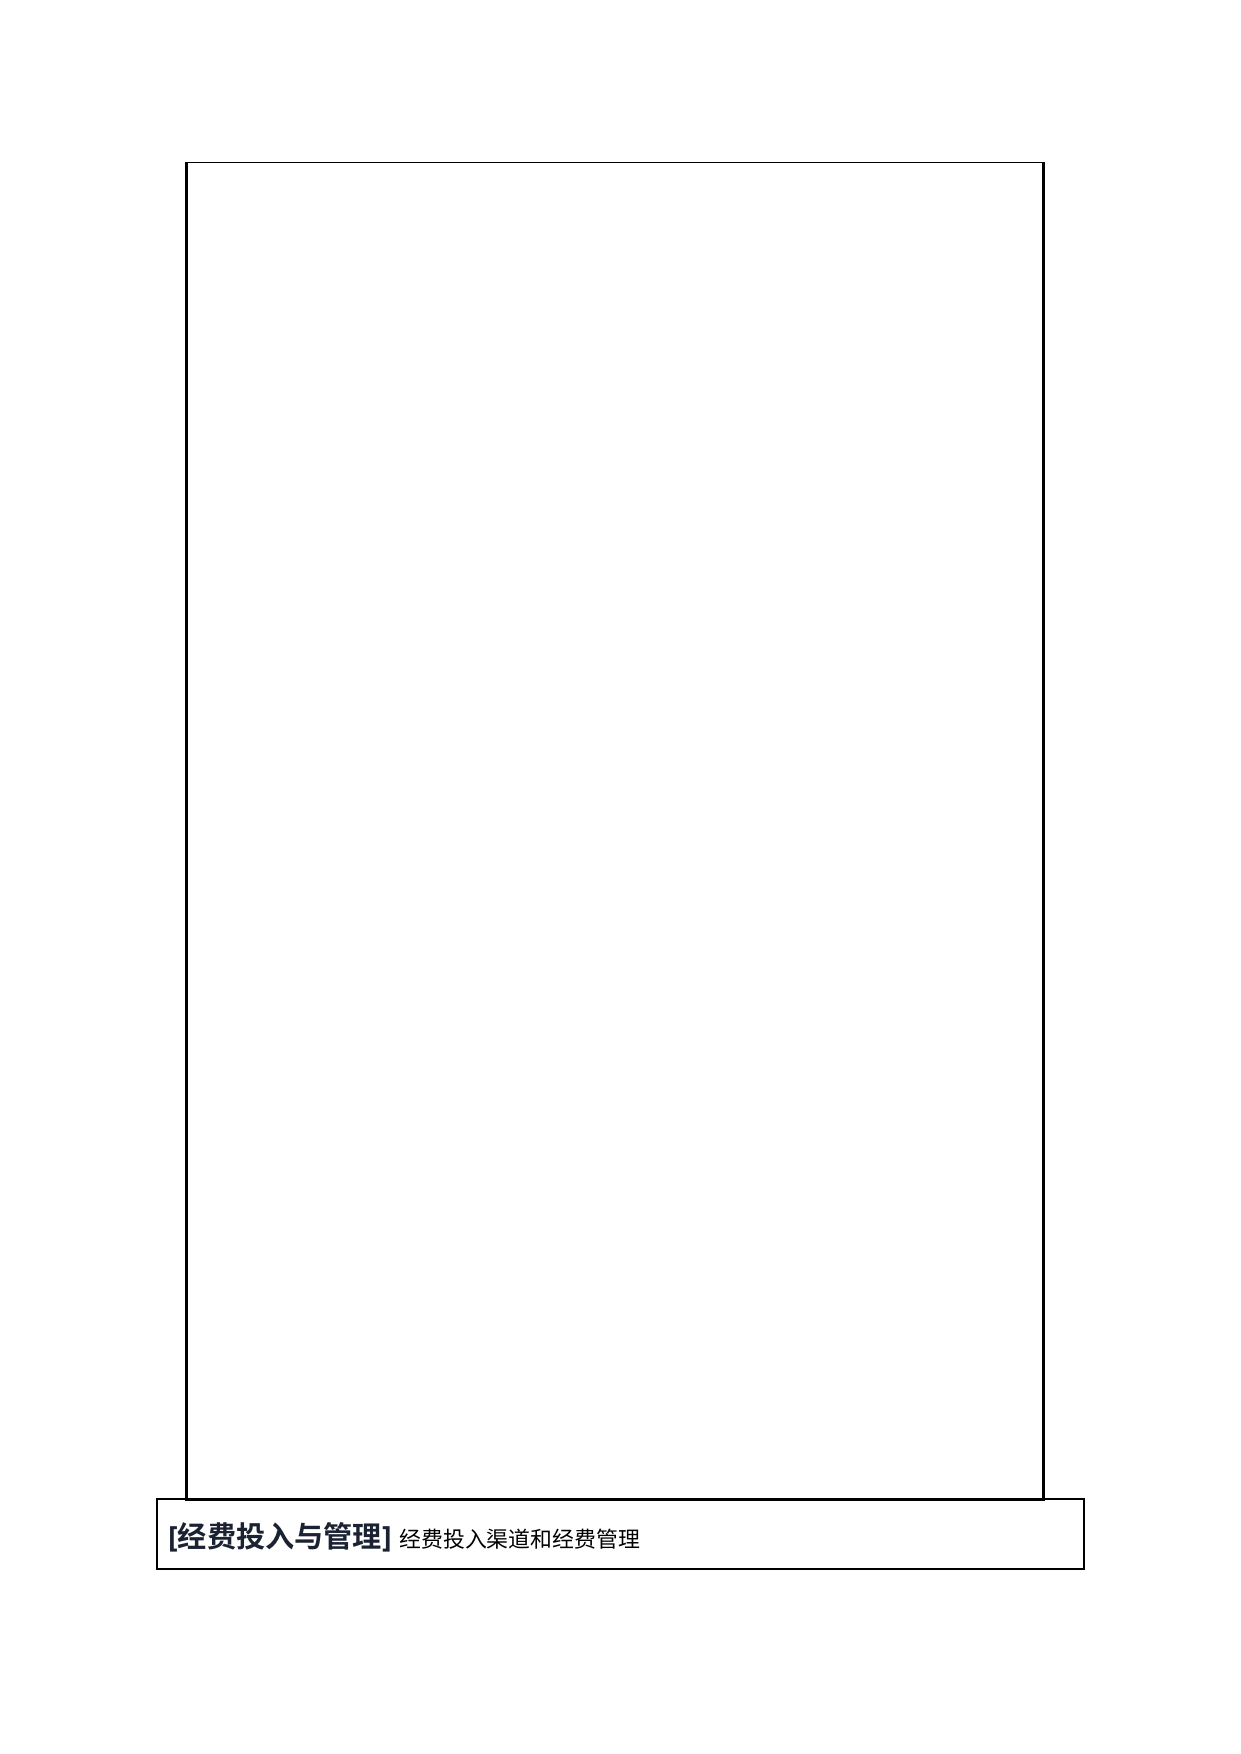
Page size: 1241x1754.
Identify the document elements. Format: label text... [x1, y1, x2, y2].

table_cell [经费投入与管理] 经费投入渠道和经费管理 [158, 1500, 1083, 1568]
table_cell [188, 163, 1042, 1498]
